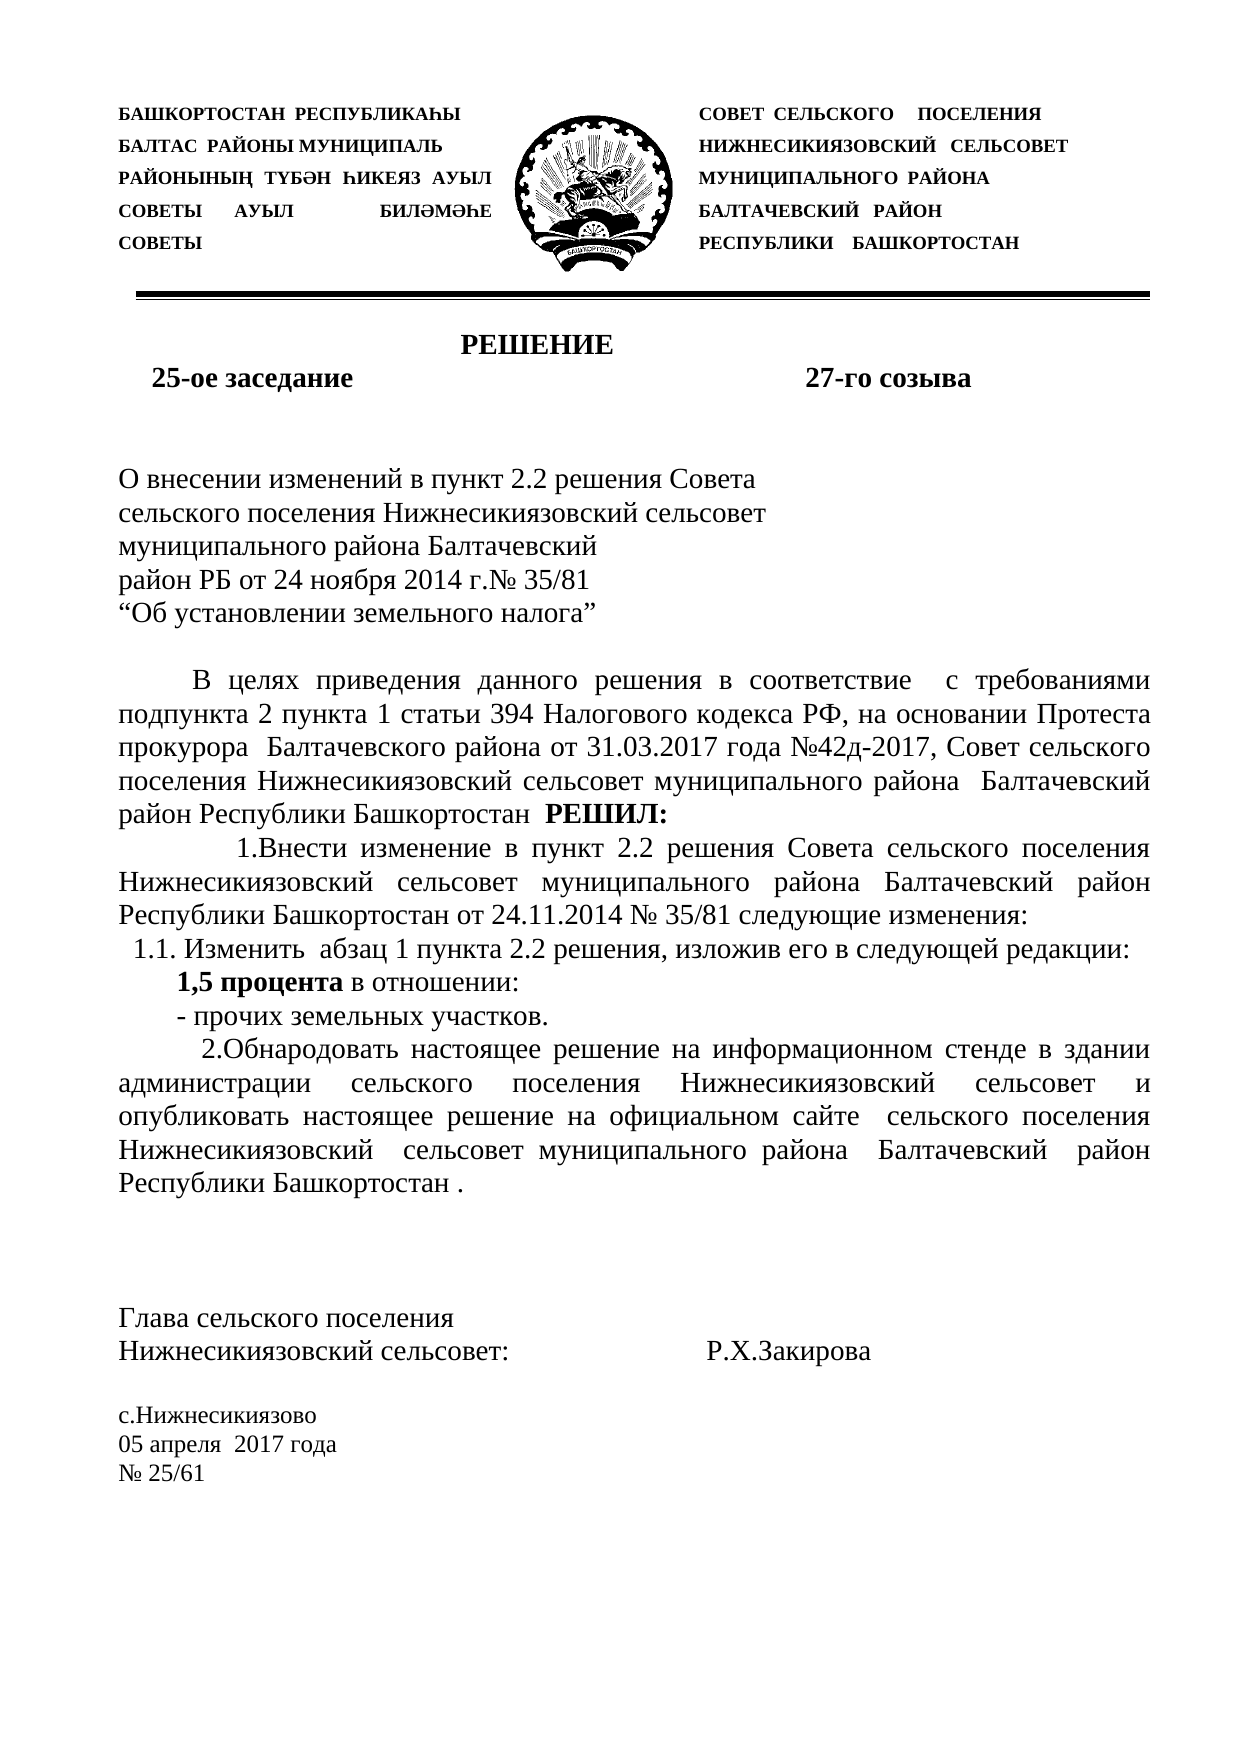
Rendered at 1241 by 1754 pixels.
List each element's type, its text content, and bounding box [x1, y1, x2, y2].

subtitle БАШКОРТОСТАН РЕСПУБЛИКАҺЫ СОВЕТ СЕЛЬСКОГО ПОСЕЛЕНИЯ [118, 103, 1152, 124]
text сельского поселения Нижнесикиязовский сельсовет [118, 495, 1152, 528]
text О внесении изменений в пункт 2.2 решения Совета [118, 461, 1152, 495]
text Глава сельского поселения [118, 1300, 1152, 1333]
text - прочих земельных участков. [118, 998, 1152, 1031]
text СОВЕТЫ РЕСПУБЛИКИ БАШКОРТОСТАН [118, 232, 511, 253]
subtitle БАЛТАС РАЙОНЫ МУНИЦИПАЛЬ НИЖНЕСИКИЯЗОВСКИЙ СЕЛЬСОВЕТ [118, 135, 511, 156]
text 1.Внести изменение в пункт 2.2 решения Совета сельского поселения Нижнесикиязовский сельсовет муниципального района Балтачевский район Республики Башкортостан от 24.11.2014 № 35/81 следующие изменения: [118, 830, 1152, 931]
text РАЙОНЫНЫҢ ТҮБӘН ҺИКЕЯЗ АУЫЛ МУНИЦИПАЛЬНОГО РАЙОНА [118, 167, 511, 189]
text РАЙОНЫНЫҢ ТҮБӘН ҺИКЕЯЗ АУЫЛ МУНИЦИПАЛЬНОГО РАЙОНА [680, 167, 1152, 189]
text 25-ое заседание 27-го созыва [137, 361, 1152, 394]
text “Об установлении земельного налога” [118, 595, 1152, 629]
text 1.1. Изменить абзац 1 пункта 2.2 решения, изложив его в следующей редакции: [118, 931, 1152, 964]
text с.Нижнесикиязово [118, 1400, 1152, 1429]
picture [511, 111, 680, 277]
text муниципального района Балтачевский [118, 528, 1152, 562]
subtitle БАЛТАС РАЙОНЫ МУНИЦИПАЛЬ НИЖНЕСИКИЯЗОВСКИЙ СЕЛЬСОВЕТ [680, 135, 1152, 156]
text СОВЕТЫ АУЫЛ БИЛӘМӘҺЕ БАЛТАЧЕВСКИЙ РАЙОН [118, 199, 511, 221]
text СОВЕТЫ РЕСПУБЛИКИ БАШКОРТОСТАН [680, 232, 1152, 253]
text № 25/61 [118, 1458, 1152, 1487]
text 2.Обнародовать настоящее решение на информационном стенде в здании администрации сельского поселения Нижнесикиязовский сельсовет и опубликовать настоящее решение на официальном сайте сельского поселения Нижнесикиязовский сельсовет муниципального района Балтачевский район Республики Башкортостан . [118, 1031, 1152, 1199]
text Нижнесикиязовский сельсовет: Р.Х.Закирова [118, 1333, 1152, 1367]
text 05 апреля 2017 года [118, 1429, 1152, 1458]
text СОВЕТЫ АУЫЛ БИЛӘМӘҺЕ БАЛТАЧЕВСКИЙ РАЙОН [680, 199, 1152, 221]
text район РБ от 24 ноября 2014 г.№ 35/81 [118, 562, 1152, 595]
text 1,5 процента в отношении: [118, 964, 1152, 998]
text В целях приведения данного решения в соответствие с требованиями подпункта 2 пункта 1 статьи 394 Налогового кодекса РФ, на основании Протеста прокурора Балтачевского района от 31.03.2017 года №42д-2017, Совет сельского поселения Нижнесикиязовский сельсовет муниципального района Балтачевский район Республики Башкортостан РЕШИЛ: [118, 662, 1152, 830]
table_header РЕШЕНИЕ [136, 300, 1150, 361]
